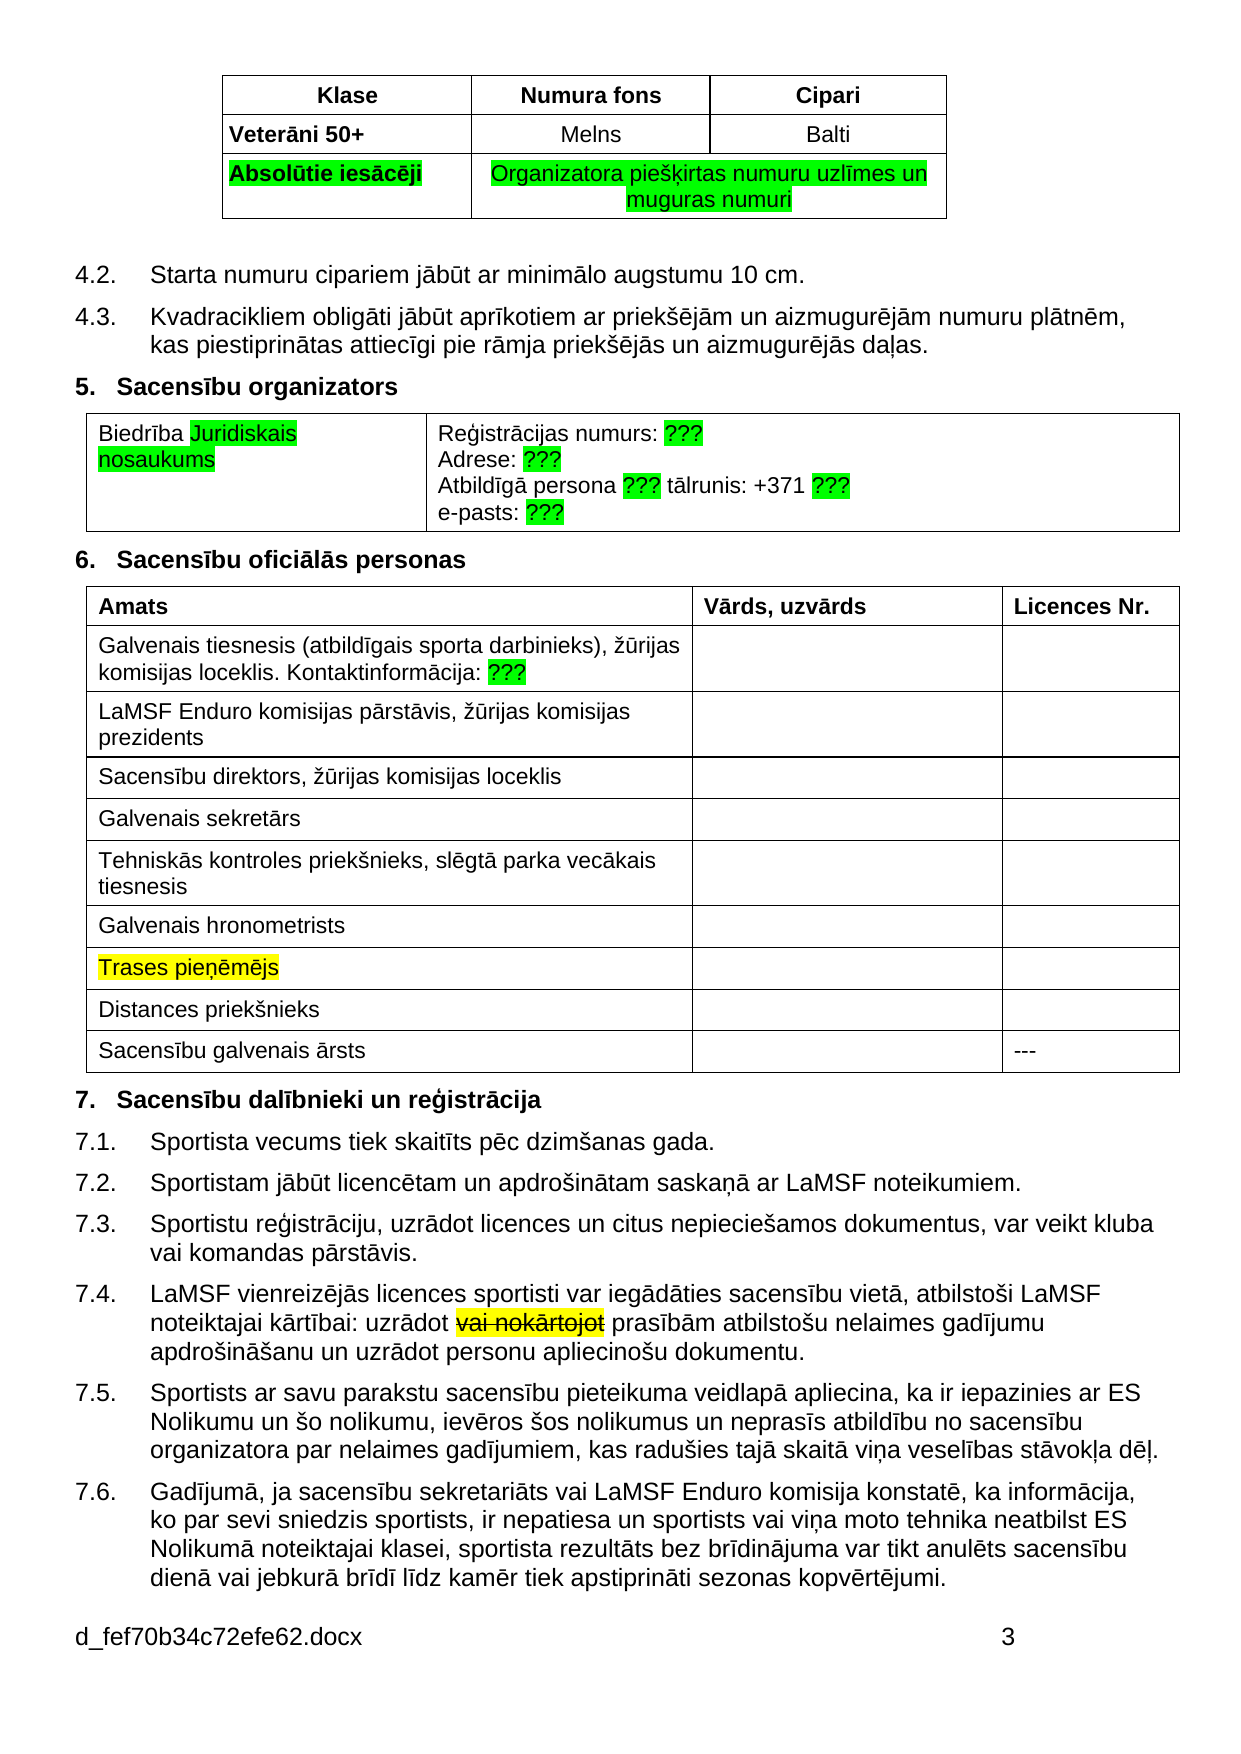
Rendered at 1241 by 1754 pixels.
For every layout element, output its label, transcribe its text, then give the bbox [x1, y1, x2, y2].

table_cell [1003, 626, 1179, 691]
table_header Cipari [711, 76, 946, 114]
table_cell [693, 1031, 1002, 1072]
table_cell [1003, 758, 1179, 798]
table_cell [693, 758, 1002, 798]
table_cell [1003, 990, 1179, 1030]
table_cell --- [1003, 1031, 1179, 1072]
table_cell Absolūtie iesācēji [223, 154, 471, 218]
table_cell [1003, 841, 1179, 905]
text Sportista vecums tiek skaitīts pēc dzimšanas gada. [75, 1127, 1165, 1156]
table_cell [693, 841, 1002, 905]
table_cell Tehniskās kontroles priekšnieks, slēgtā parka vecākais tiesnesis [87, 841, 692, 905]
text Sportists ar savu parakstu sacensību pieteikuma veidlapā apliecina, ka ir iepazinies ar ES Nolikumu un šo nolikumu, ievēros šos nolikumus un neprasīs atbildību no sacensību organizatora par nelaimes gadījumiem, kas radušies tajā skaitā viņa veselības stāvokļa dēļ. [75, 1378, 1165, 1464]
table_cell Galvenais hronometrists [87, 906, 692, 947]
text Sacensību oficiālās personas [75, 544, 1165, 573]
table_cell Galvenais tiesnesis (atbildīgais sporta darbinieks), žūrijas komisijas loceklis. Kontaktinformācija: ??? [87, 626, 692, 691]
table_cell Melns [472, 115, 709, 153]
table_cell [693, 990, 1002, 1030]
text Sacensību dalībnieki un reģistrācija [75, 1086, 1165, 1114]
table_header Numura fons [472, 76, 709, 114]
table_cell [693, 906, 1002, 947]
table_header Biedrība Juridiskais nosaukums [87, 414, 426, 531]
table_cell Distances priekšnieks [87, 990, 692, 1030]
table_header Amats [87, 587, 692, 625]
table_cell Trases pieņēmējs [87, 948, 692, 989]
text Sportistu reģistrāciju, uzrādot licences un citus nepieciešamos dokumentus, var veikt kluba vai komandas pārstāvis. [75, 1209, 1165, 1267]
table_cell [1003, 906, 1179, 947]
table_cell [693, 948, 1002, 989]
table_cell [693, 692, 1002, 756]
table_cell Veterāni 50+ [223, 115, 471, 153]
table_cell [1003, 799, 1179, 840]
text Sportistam jābūt licencētam un apdrošinātam saskaņā ar LaMSF noteikumiem. [75, 1168, 1165, 1197]
table_cell Sacensību galvenais ārsts [87, 1031, 692, 1072]
table_cell LaMSF Enduro komisijas pārstāvis, žūrijas komisijas prezidents [87, 692, 692, 756]
text Kvadracikliem obligāti jābūt aprīkotiem ar priekšējām un aizmugurējām numuru plātnēm, kas piestiprinātas attiecīgi pie rāmja priekšējās un aizmugurējās daļas. [75, 301, 1165, 359]
text LaMSF vienreizējās licences sportisti var iegādāties sacensību vietā, atbilstoši LaMSF noteiktajai kārtībai: uzrādot vai nokārtojot prasībām atbilstošu nelaimes gadījumu apdrošināšanu un uzrādot personu apliecinošu dokumentu. [75, 1279, 1165, 1366]
table_cell Galvenais sekretārs [87, 799, 692, 840]
table_cell Sacensību direktors, žūrijas komisijas loceklis [87, 758, 692, 798]
table_cell Balti [711, 115, 946, 153]
table_header Klase [223, 76, 471, 114]
table_cell [693, 626, 1002, 691]
table_cell [1003, 948, 1179, 989]
text Gadījumā, ja sacensību sekretariāts vai LaMSF Enduro komisija konstatē, ka informācija, ko par sevi sniedzis sportists, ir nepatiesa un sportists vai viņa moto tehnika neatbilst ES Nolikumā noteiktajai klasei, sportista rezultāts bez brīdinājuma var tikt anulēts sacensību dienā vai jebkurā brīdī līdz kamēr tiek apstiprināti sezonas kopvērtējumi. [75, 1477, 1165, 1592]
table_header Reģistrācijas numurs: ??? Adrese: ??? Atbildīgā persona ??? tālrunis: +371 ??? e-pasts: ??? [427, 414, 1179, 531]
table_cell [693, 799, 1002, 840]
table_cell [1003, 692, 1179, 756]
text Starta numuru cipariem jābūt ar minimālo augstumu 10 cm. [75, 260, 1165, 289]
table_cell Organizatora piešķirtas numuru uzlīmes un muguras numuri [472, 154, 946, 218]
text Sacensību organizators [75, 371, 1165, 400]
table_header Vārds, uzvārds [693, 587, 1002, 625]
table_header Licences Nr. [1003, 587, 1179, 625]
